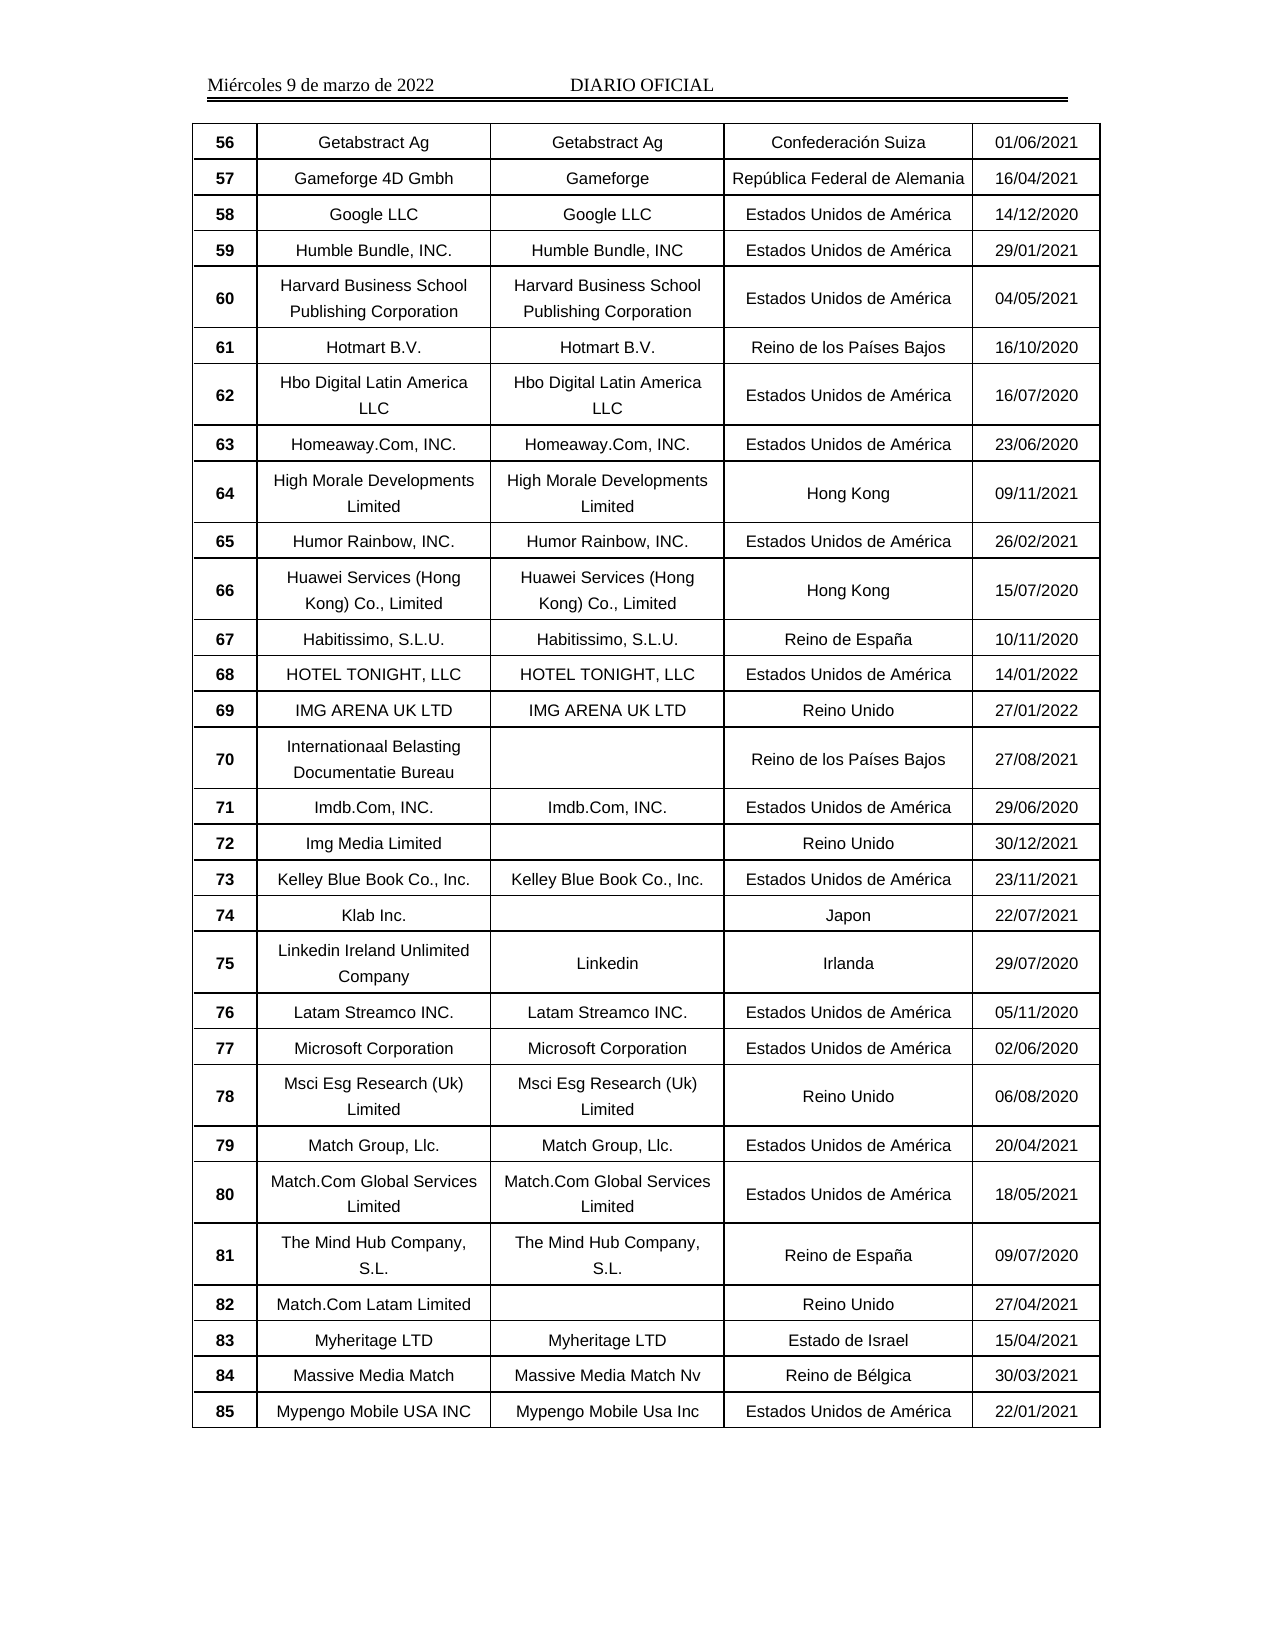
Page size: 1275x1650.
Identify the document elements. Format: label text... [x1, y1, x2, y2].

table_cell Hotmart B.V. [258, 328, 490, 363]
table_cell Reino de España [725, 620, 972, 654]
table_cell [491, 1286, 723, 1319]
table_cell Google LLC [258, 196, 490, 229]
table_cell [491, 825, 723, 859]
table_cell 82 [193, 1285, 256, 1319]
table_cell Match Group, Llc. [491, 1127, 723, 1161]
table_cell 81 [193, 1223, 256, 1284]
table_cell 77 [193, 1029, 256, 1063]
table_cell Estados Unidos de América [725, 364, 972, 424]
table_cell HOTEL TONIGHT, LLC [258, 656, 490, 690]
table_cell [491, 728, 723, 787]
table_cell 22/07/2021 [973, 896, 1099, 930]
table_cell 64 [193, 461, 256, 521]
table_cell 68 [193, 656, 256, 690]
table_cell 85 [193, 1392, 256, 1427]
table_cell 05/11/2020 [973, 994, 1099, 1028]
table_cell Match.Com Global Services Limited [491, 1162, 723, 1222]
table_cell Reino de los Países Bajos [725, 728, 972, 787]
table_cell República Federal de Alemania [725, 160, 972, 194]
table_cell 62 [193, 364, 256, 424]
table_cell 61 [193, 328, 256, 363]
table_cell Huawei Services () Co., Limited [258, 559, 490, 619]
table_cell Match.Com Global Services Limited [258, 1162, 490, 1222]
table_cell Reino Unido [725, 692, 972, 726]
table_cell Mypengo Mobile Usa Inc [491, 1393, 723, 1427]
table_cell 66 [193, 558, 256, 619]
table_cell Internationaal Belasting Documentatie Bureau [258, 728, 490, 787]
table_cell 15/04/2021 [973, 1321, 1099, 1355]
table_cell High Morale Developments Limited [491, 462, 723, 521]
table_cell Latam Streamco INC. [258, 994, 490, 1028]
table_cell Msci Esg Research () Limited [258, 1065, 490, 1125]
table_cell Reino Unido [725, 825, 972, 859]
table_cell Linkedin Ireland Unlimited Company [258, 932, 490, 992]
table_cell Reino de los Países Bajos [725, 328, 972, 363]
table_cell 59 [193, 231, 256, 265]
table_cell 73 [193, 860, 256, 895]
table_cell Estados Unidos de América [725, 231, 972, 265]
table_cell 14/12/2020 [973, 196, 1099, 229]
table_cell 29/01/2021 [973, 231, 1099, 265]
table_cell 71 [193, 789, 256, 823]
table_cell Harvard Business School Publishing Corporation [258, 267, 490, 327]
table_cell Hotmart B.V. [491, 328, 723, 363]
table_cell 15/07/2020 [973, 559, 1099, 619]
table_cell [491, 896, 723, 930]
table_cell IMG ARENA UK LTD [491, 692, 723, 726]
table_cell Japon [725, 896, 972, 930]
table_cell 30/03/2021 [973, 1357, 1099, 1391]
table_cell 30/12/2021 [973, 825, 1099, 859]
table_cell Google LLC [491, 196, 723, 229]
table_cell Homeaway.Com, INC. [258, 426, 490, 460]
table_cell 80 [193, 1162, 256, 1222]
table_cell Kelley Blue Book Co., Inc. [491, 861, 723, 895]
table_cell Kelley Blue Book Co., Inc. [258, 861, 490, 895]
table_cell Msci Esg Research () Limited [491, 1065, 723, 1125]
table_cell Estados Unidos de América [725, 1393, 972, 1427]
table_cell Hong Kong [725, 462, 972, 521]
table_cell Mypengo Mobile USA INC [258, 1393, 490, 1427]
table_cell 79 [193, 1126, 256, 1161]
table_cell Estados Unidos de América [725, 656, 972, 690]
table_cell The Mind Hub Company, S.L. [491, 1224, 723, 1284]
table_cell Klab Inc. [258, 896, 490, 930]
table_cell Reino Unido [725, 1065, 972, 1125]
table_cell 60 [193, 266, 256, 327]
table_cell Massive Media Match Nv [491, 1357, 723, 1391]
table_cell 16/10/2020 [973, 328, 1099, 363]
table_cell 65 [193, 523, 256, 557]
table_cell 23/11/2021 [973, 861, 1099, 895]
table_cell Imdb.Com, INC. [491, 789, 723, 823]
table_cell 06/08/2020 [973, 1065, 1099, 1125]
table_cell 76 [193, 993, 256, 1028]
table_cell Hbo Digital Latin America LLC [491, 364, 723, 424]
table_cell 57 [193, 159, 256, 194]
table_cell 63 [193, 425, 256, 460]
table_cell Estados Unidos de América [725, 267, 972, 327]
table_cell 22/01/2021 [973, 1393, 1099, 1427]
table_cell IMG ARENA UK LTD [258, 692, 490, 726]
table_cell 29/07/2020 [973, 932, 1099, 992]
table_cell Microsoft Corporation [258, 1029, 490, 1063]
table_cell Estados Unidos de América [725, 1162, 972, 1222]
table_cell 14/01/2022 [973, 656, 1099, 690]
table_cell Latam Streamco INC. [491, 994, 723, 1028]
table_cell Estados Unidos de América [725, 426, 972, 460]
table_cell Estados Unidos de América [725, 994, 972, 1028]
table_cell Harvard Business School Publishing Corporation [491, 267, 723, 327]
table_cell 67 [193, 620, 256, 654]
table_cell Humble Bundle, INC [491, 231, 723, 265]
table_cell 78 [193, 1065, 256, 1125]
table_cell Microsoft Corporation [491, 1029, 723, 1063]
table_cell 84 [193, 1356, 256, 1391]
table_cell 27/04/2021 [973, 1286, 1099, 1319]
table_cell 69 [193, 691, 256, 726]
table_header Getabstract Ag [258, 124, 490, 158]
table_cell Habitissimo, S.L.U. [491, 620, 723, 654]
table_header Confederación Suiza [725, 124, 972, 158]
table_header Getabstract Ag [491, 124, 723, 158]
table_cell 29/06/2020 [973, 789, 1099, 823]
table_cell Match.Com Latam Limited [258, 1286, 490, 1319]
table_cell 72 [193, 824, 256, 859]
table_cell 10/11/2020 [973, 620, 1099, 654]
table_cell Estado de Israel [725, 1321, 972, 1355]
table_cell 16/07/2020 [973, 364, 1099, 424]
table_cell Huawei Services () Co., Limited [491, 559, 723, 619]
table_cell Reino Unido [725, 1286, 972, 1319]
table_cell 83 [193, 1321, 256, 1355]
table_cell 58 [193, 195, 256, 229]
table_cell Gameforge 4D Gmbh [258, 160, 490, 194]
table_cell HOTEL TONIGHT, LLC [491, 656, 723, 690]
table_cell Humor Rainbow, INC. [258, 523, 490, 557]
table_cell Estados Unidos de América [725, 196, 972, 229]
table_cell 18/05/2021 [973, 1162, 1099, 1222]
table_cell Humor Rainbow, INC. [491, 523, 723, 557]
table_cell Linkedin [491, 932, 723, 992]
table_cell 02/06/2020 [973, 1029, 1099, 1063]
table_cell Estados Unidos de América [725, 1127, 972, 1161]
table_cell 09/07/2020 [973, 1224, 1099, 1284]
table_cell Estados Unidos de América [725, 861, 972, 895]
table_cell The Mind Hub Company, S.L. [258, 1224, 490, 1284]
table_cell 04/05/2021 [973, 267, 1099, 327]
table_cell 20/04/2021 [973, 1127, 1099, 1161]
table_cell Massive Media Match [258, 1357, 490, 1391]
table_cell Humble Bundle, INC. [258, 231, 490, 265]
table_cell Homeaway.Com, INC. [491, 426, 723, 460]
table_cell 23/06/2020 [973, 426, 1099, 460]
table_cell Hbo Digital Latin America LLC [258, 364, 490, 424]
table_cell Estados Unidos de América [725, 1029, 972, 1063]
table_cell Img Media Limited [258, 825, 490, 859]
table_cell Estados Unidos de América [725, 789, 972, 823]
table_cell 27/08/2021 [973, 728, 1099, 787]
table_cell High Morale Developments Limited [258, 462, 490, 521]
table_cell Hong Kong [725, 559, 972, 619]
table_cell Match Group, Llc. [258, 1127, 490, 1161]
table_cell 09/11/2021 [973, 462, 1099, 521]
table_header 01/06/2021 [973, 124, 1099, 158]
table_cell Reino de Bélgica [725, 1357, 972, 1391]
table_cell Myheritage LTD [491, 1321, 723, 1355]
table_cell Reino de España [725, 1224, 972, 1284]
table_cell 70 [193, 727, 256, 787]
table_cell 26/02/2021 [973, 523, 1099, 557]
table_cell Myheritage LTD [258, 1321, 490, 1355]
table_cell Habitissimo, S.L.U. [258, 620, 490, 654]
table_cell 74 [193, 896, 256, 930]
table_cell 16/04/2021 [973, 160, 1099, 194]
table_cell Gameforge [491, 160, 723, 194]
table_cell Estados Unidos de América [725, 523, 972, 557]
table_cell 75 [193, 931, 256, 992]
table_cell 27/01/2022 [973, 692, 1099, 726]
table_cell Imdb.Com, INC. [258, 789, 490, 823]
table_cell Irlanda [725, 932, 972, 992]
table_header 56 [193, 124, 256, 158]
